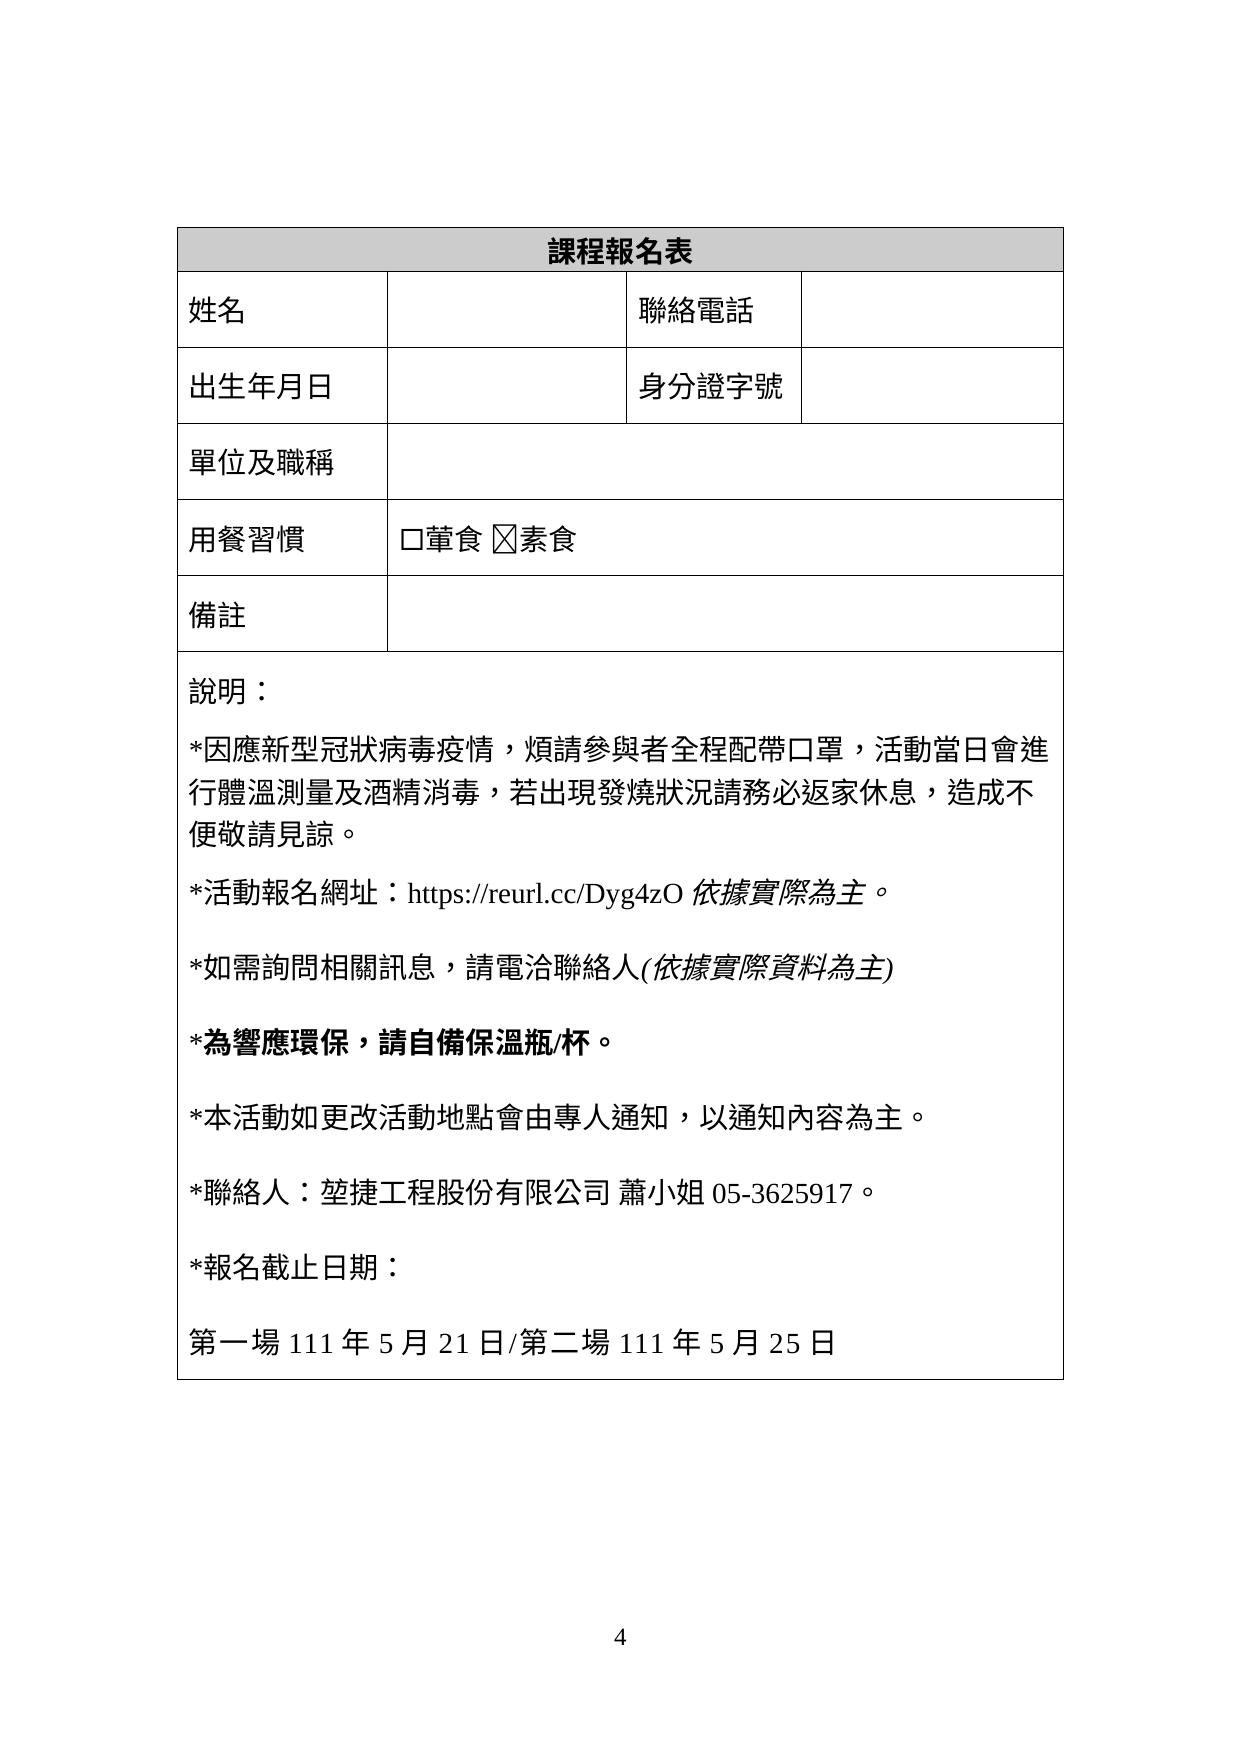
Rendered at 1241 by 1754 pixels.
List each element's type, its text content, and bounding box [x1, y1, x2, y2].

table_cell 單位及職稱 [178, 424, 387, 499]
table_cell 用餐習慣 [178, 500, 387, 575]
table_cell [388, 576, 1063, 651]
table_cell 說明： *因應新型冠狀病毒疫情，煩請參與者全程配帶口罩，活動當日會進行體溫測量及酒精消毒，若出現發燒狀況請務必返家休息，造成不便敬請見諒。 *活動報名網址：https://reurl.cc/Dyg4zO依據實際為主。 *如需詢問相關訊息，請電洽聯絡人(依據實際資料為主) *為響應環保，請自備保溫瓶/杯。 *本活動如更改活動地點會由專人通知，以通知內容為主。 *聯絡人：堃捷工程股份有限公司 蕭小姐 05-3625917。 *報名截止日期： 第一場111年5月21日/第二場111年5月25日 [178, 652, 1063, 1379]
table_header 課程報名表 [178, 228, 1063, 271]
table_cell [802, 348, 1063, 423]
table_cell 姓名 [178, 272, 387, 347]
table_cell [388, 348, 626, 423]
table_cell [388, 424, 1063, 499]
table_cell 身分證字號 [627, 348, 801, 423]
table_cell 備註 [178, 576, 387, 651]
table_cell [802, 272, 1063, 347]
table_cell 聯絡電話 [627, 272, 801, 347]
table_cell 葷食 素食 [388, 500, 1063, 575]
table_cell [388, 272, 626, 347]
table_cell 出生年月日 [178, 348, 387, 423]
